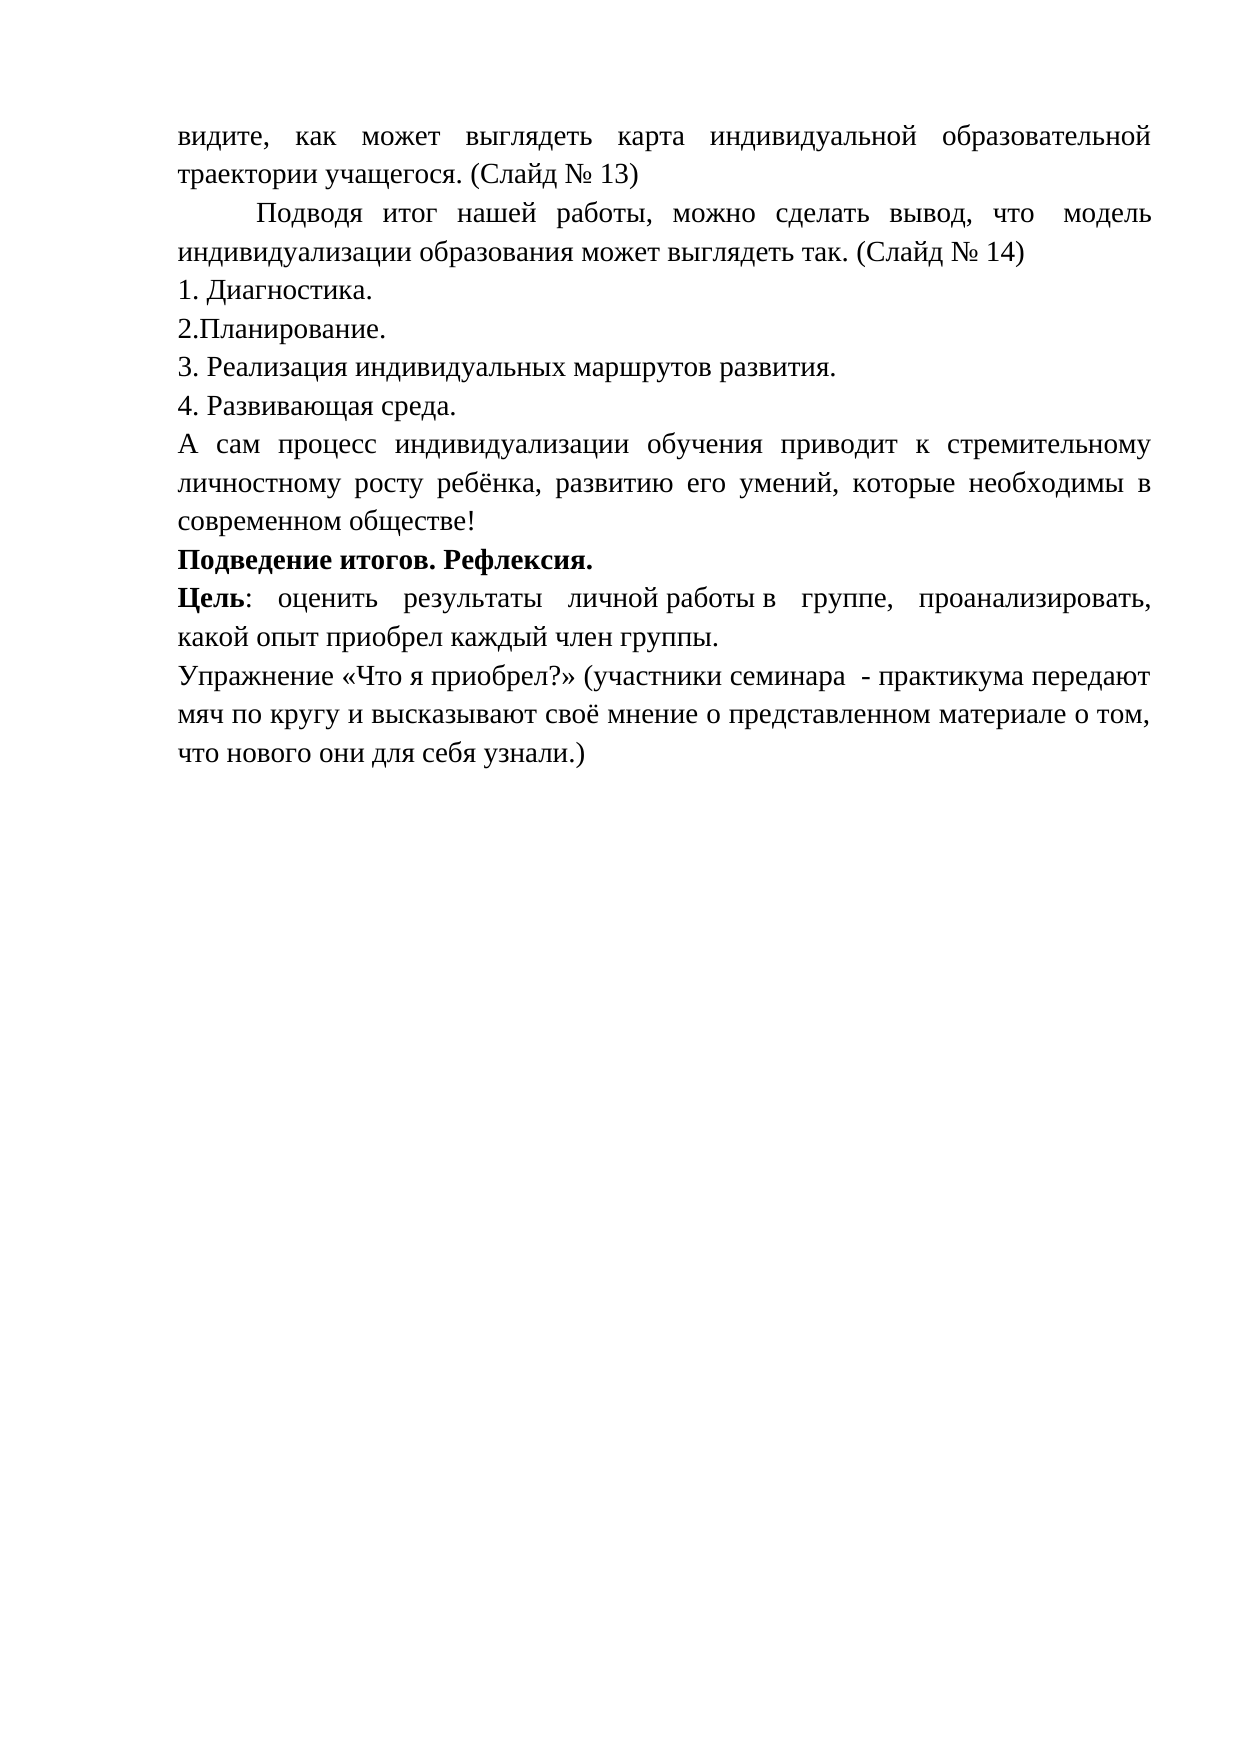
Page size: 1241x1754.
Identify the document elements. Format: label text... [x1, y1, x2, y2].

text Подводя итог нашей работы, можно сделать вывод, что модель индивидуализации образования может выглядеть так. (Слайд № 14) [177, 195, 1152, 267]
text 1. Диагностика. [177, 272, 1152, 306]
text Подведение итогов. Рефлексия. [177, 542, 1152, 576]
text 4. Развивающая среда. [177, 388, 1152, 421]
text 3. Реализация индивидуальных маршрутов развития. [177, 349, 1152, 383]
text А сам процесс индивидуализации обучения приводит к стремительному личностному росту ребёнка, развитию его умений, которые необходимы в современном обществе! [177, 426, 1152, 537]
text 2.Планирование. [177, 311, 1152, 344]
text Цель: оценить результаты личной работы в группе, проанализировать, какой опыт приобрел каждый член группы. [177, 581, 1152, 653]
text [177, 118, 1152, 190]
text Упражнение «Что я приобрел?» (участники семинара - практикума передают мяч по кругу и высказывают своё мнение о представленном материале о том, что нового они для себя узнали.) [177, 658, 1152, 768]
